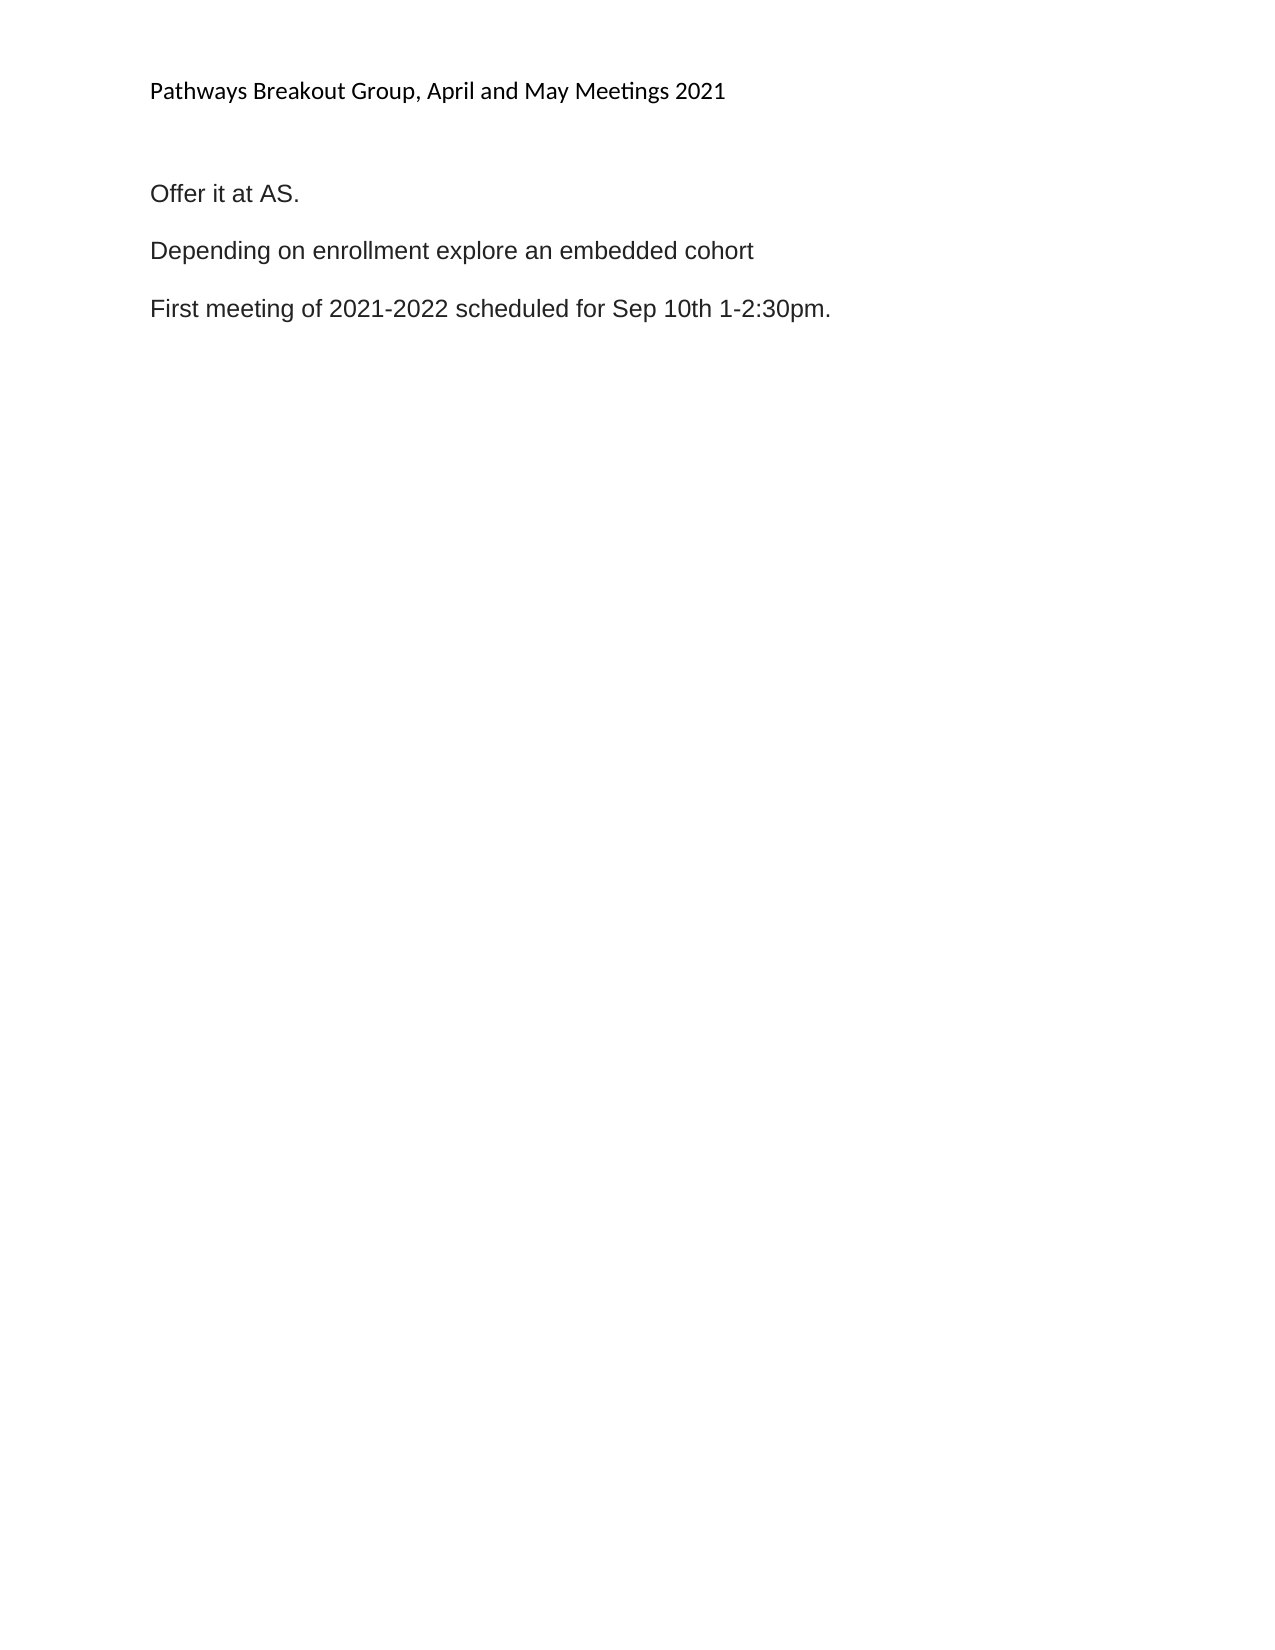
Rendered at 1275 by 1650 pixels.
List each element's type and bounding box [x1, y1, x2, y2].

text [150, 150, 1125, 322]
